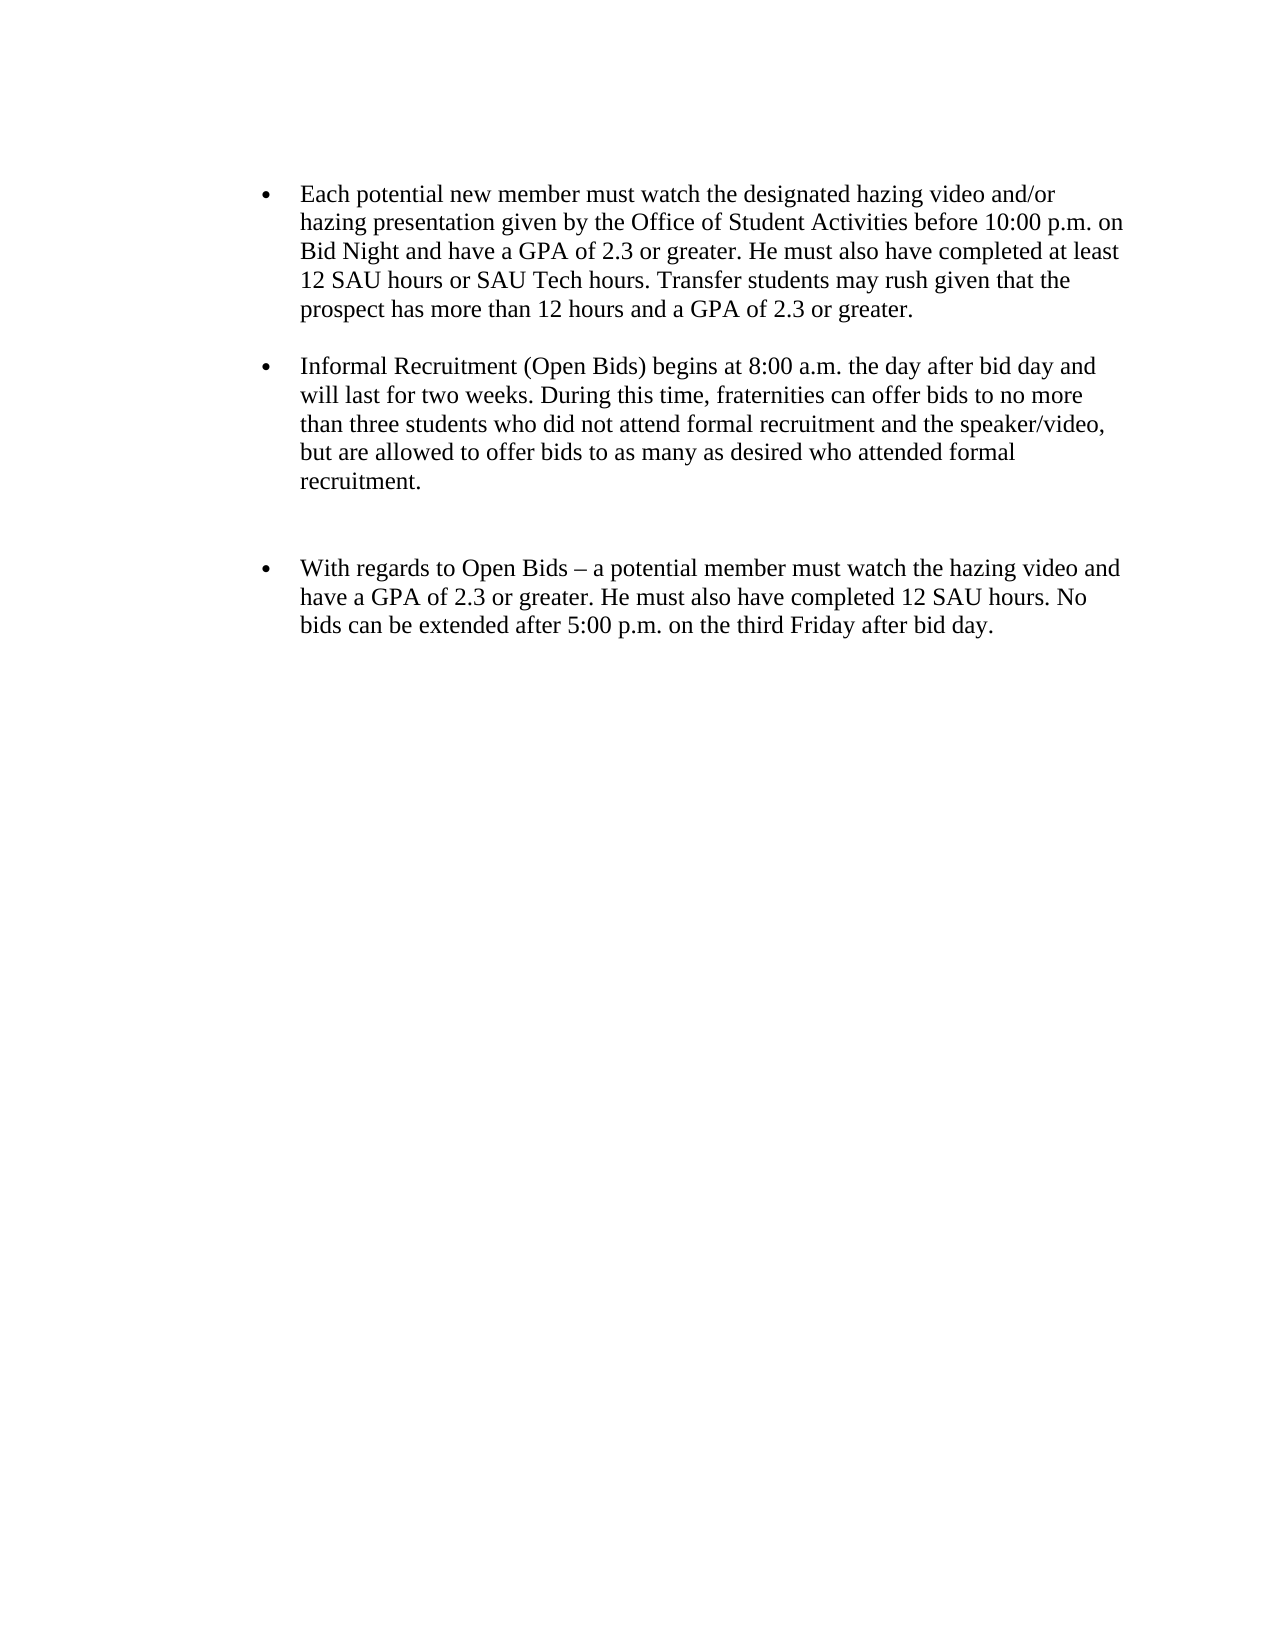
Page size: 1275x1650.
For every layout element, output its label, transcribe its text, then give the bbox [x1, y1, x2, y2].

list Each potential new member must watch the designated hazing video and/or hazing presentation given by the Office of Student Activities before 10:00 p.m. on Bid Night and have a GPA of 2.3 or greater. He must also have completed at least 12 SAU hours or SAU Tech hours. Transfer students may rush given that the prospect has more than 12 hours and a GPA of 2.3 or greater. [262, 179, 1125, 322]
list With regards to Open Bids – a potential member must watch the hazing video and have a GPA of 2.3 or greater. He must also have completed 12 SAU hours. No bids can be extended after 5:00 p.m. on the third Friday after bid day. [262, 553, 1125, 639]
list Informal Recruitment (Open Bids) begins at 8:00 a.m. the day after bid day and will last for two weeks. During this time, fraternities can offer bids to no more than three students who did not attend formal recruitment and the speaker/video, but are allowed to offer bids to as many as desired who attended formal recruitment. [262, 351, 1125, 495]
